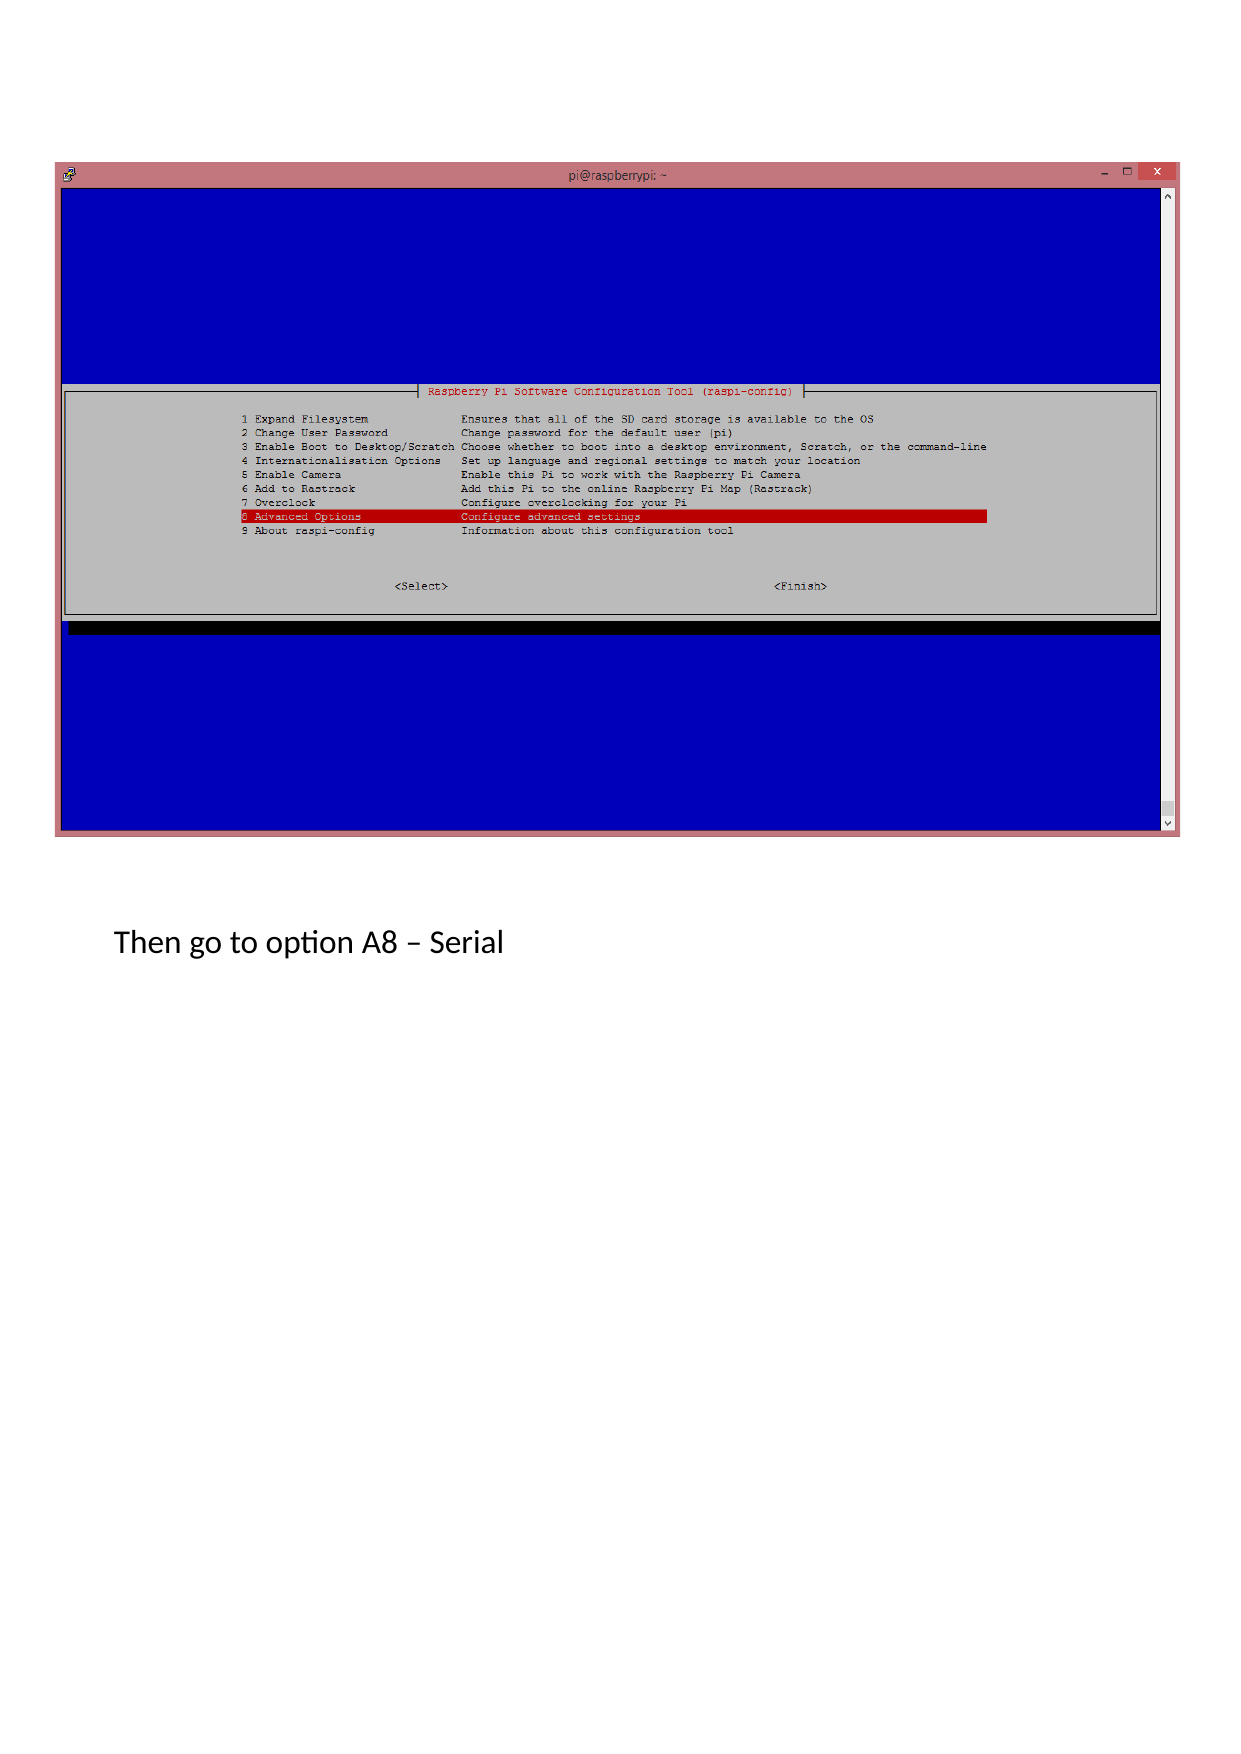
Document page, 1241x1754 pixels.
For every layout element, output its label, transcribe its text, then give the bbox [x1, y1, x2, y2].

picture [54, 162, 1180, 837]
text Then go to option A8 – Serial [114, 909, 1053, 974]
